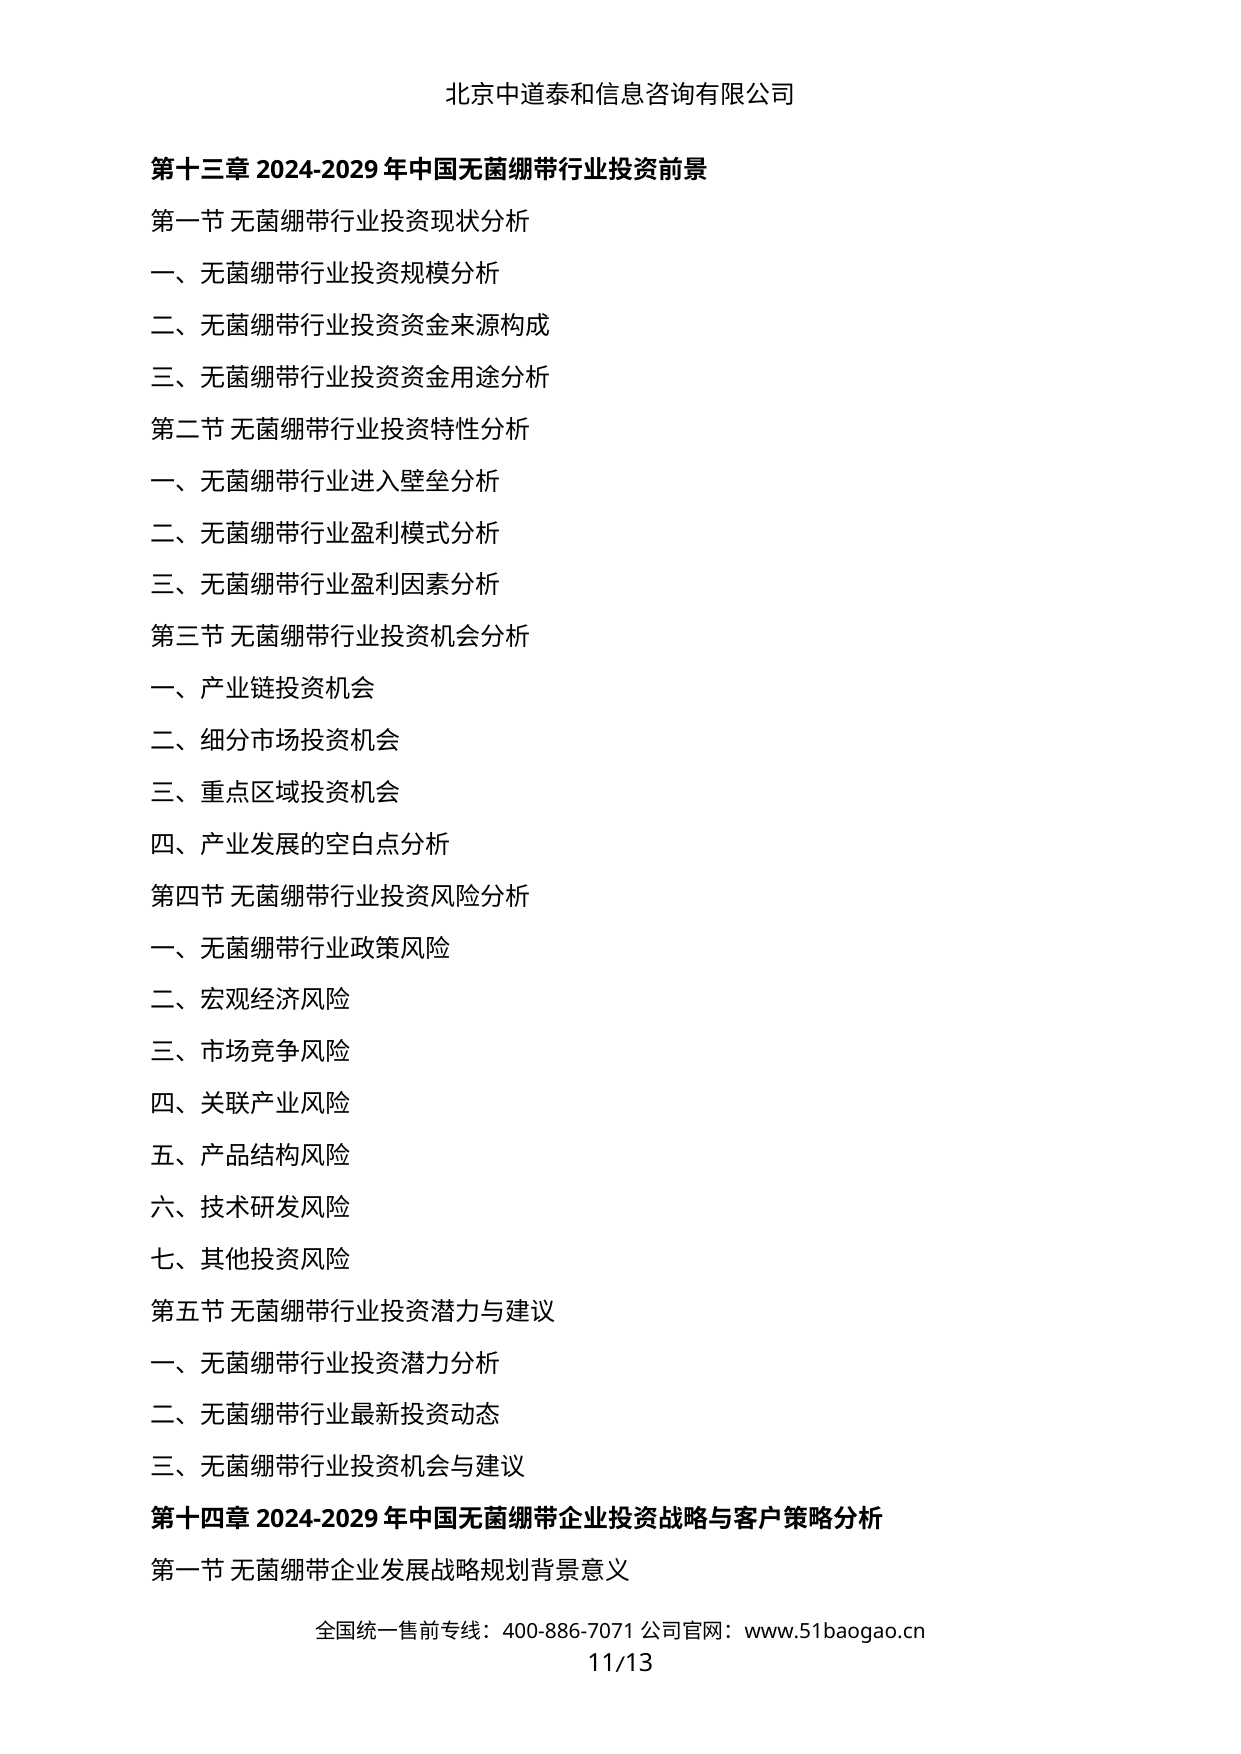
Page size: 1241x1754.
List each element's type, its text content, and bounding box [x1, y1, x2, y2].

text 第一节 无菌绷带企业发展战略规划背景意义 [150, 1551, 1090, 1587]
text 七、其他投资风险 [150, 1239, 1090, 1276]
text 三、无菌绷带行业盈利因素分析 [150, 565, 1090, 601]
text 一、无菌绷带行业投资潜力分析 [150, 1343, 1090, 1379]
text 第三节 无菌绷带行业投资机会分析 [150, 617, 1090, 653]
text 三、市场竞争风险 [150, 1032, 1090, 1068]
text 四、关联产业风险 [150, 1084, 1090, 1120]
text 五、产品结构风险 [150, 1136, 1090, 1172]
text 一、无菌绷带行业政策风险 [150, 928, 1090, 964]
text 第五节 无菌绷带行业投资潜力与建议 [150, 1291, 1090, 1327]
text 第十四章 2024-2029年中国无菌绷带企业投资战略与客户策略分析 [150, 1499, 1090, 1535]
text 四、产业发展的空白点分析 [150, 824, 1090, 861]
text 二、宏观经济风险 [150, 980, 1090, 1016]
text 第十三章 2024-2029年中国无菌绷带行业投资前景 [150, 150, 1090, 186]
text 一、无菌绷带行业进入壁垒分析 [150, 461, 1090, 497]
text 三、重点区域投资机会 [150, 772, 1090, 809]
text 三、无菌绷带行业投资机会与建议 [150, 1447, 1090, 1483]
text 二、细分市场投资机会 [150, 721, 1090, 757]
text 二、无菌绷带行业最新投资动态 [150, 1395, 1090, 1431]
text 第二节 无菌绷带行业投资特性分析 [150, 409, 1090, 446]
text 第四节 无菌绷带行业投资风险分析 [150, 876, 1090, 912]
text 二、无菌绷带行业盈利模式分析 [150, 513, 1090, 549]
text 一、产业链投资机会 [150, 669, 1090, 705]
text 一、无菌绷带行业投资规模分析 [150, 254, 1090, 290]
text 第一节 无菌绷带行业投资现状分析 [150, 202, 1090, 238]
text 三、无菌绷带行业投资资金用途分析 [150, 357, 1090, 394]
text 六、技术研发风险 [150, 1187, 1090, 1224]
text 二、无菌绷带行业投资资金来源构成 [150, 306, 1090, 342]
